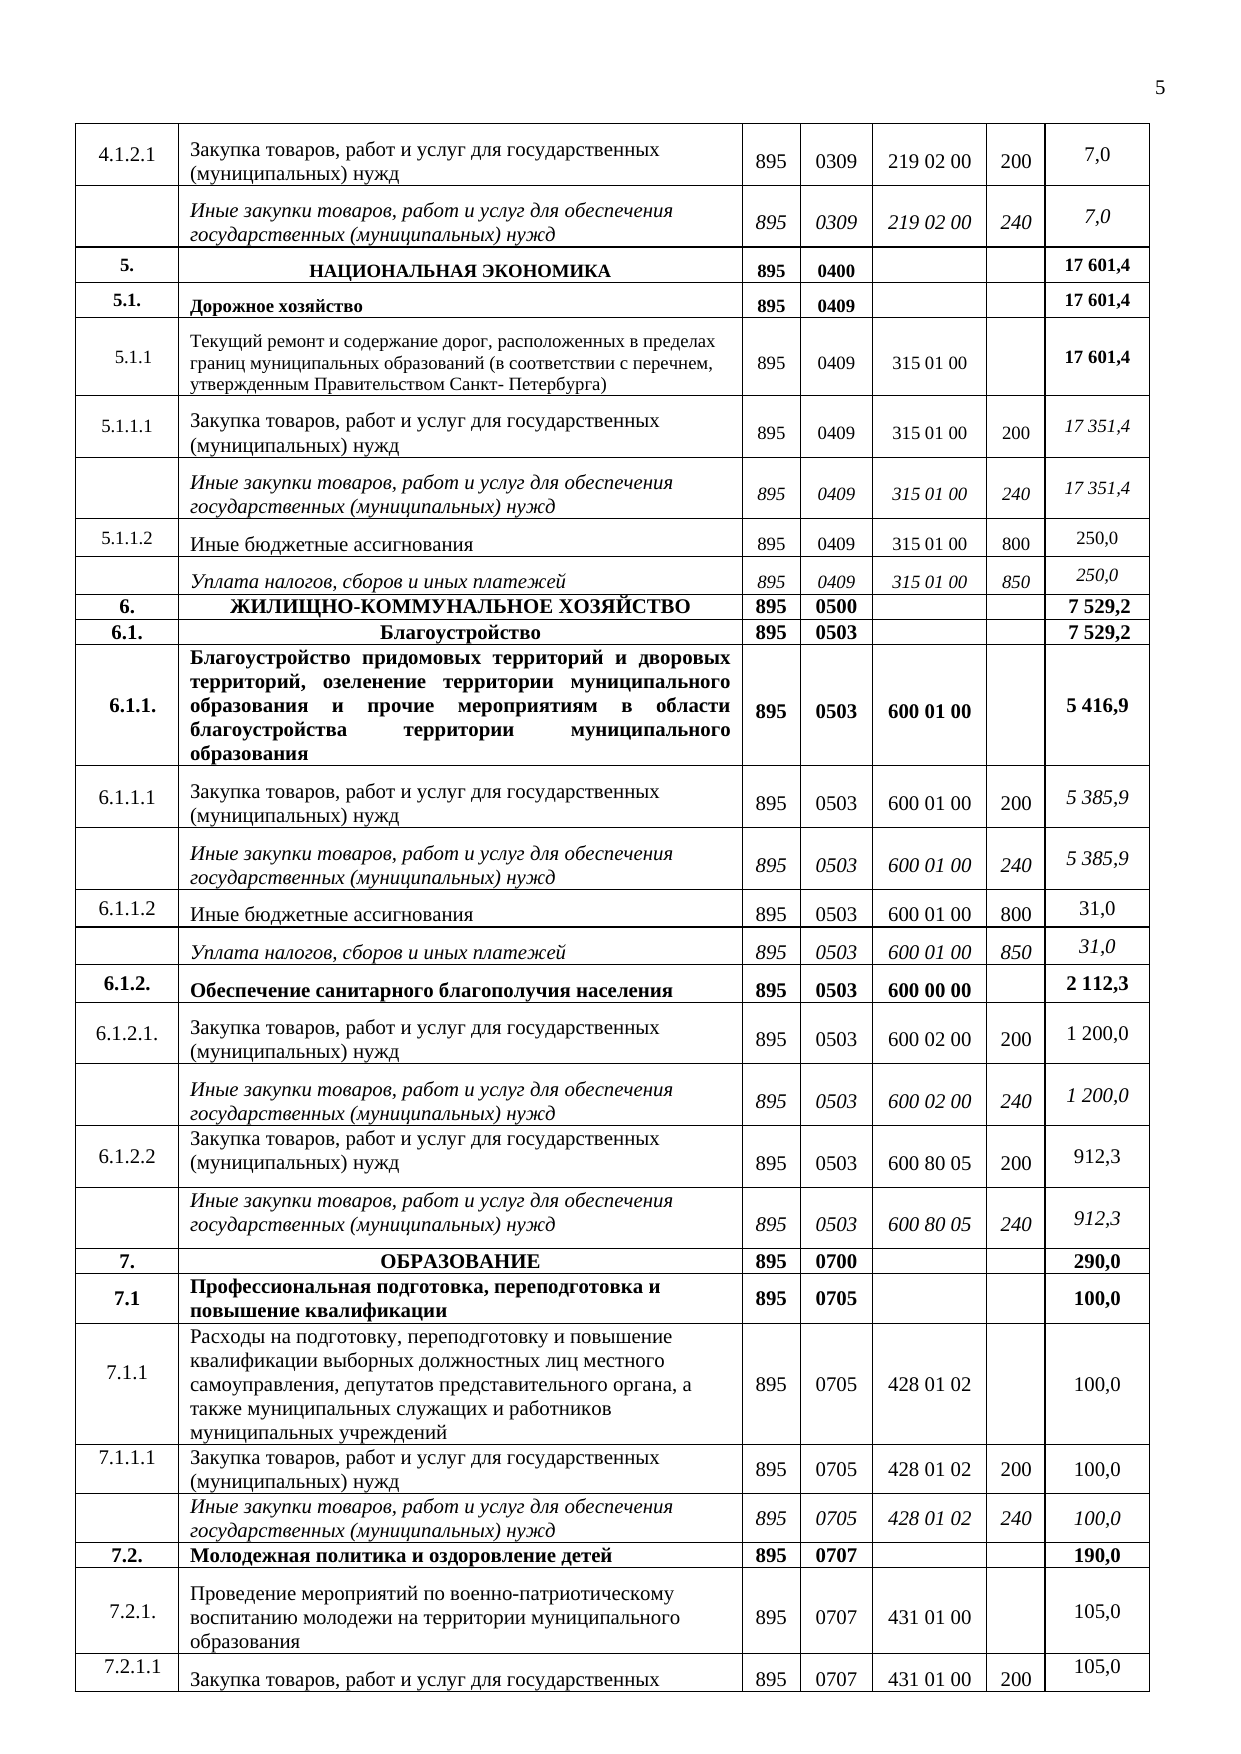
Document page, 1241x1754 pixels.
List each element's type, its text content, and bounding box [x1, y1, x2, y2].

table_cell [76, 458, 178, 518]
table_cell 240 [987, 458, 1044, 518]
table_cell 7.1.1.1 [76, 1445, 178, 1493]
table_cell Иные бюджетные ассигнования [179, 519, 742, 556]
table_cell 600 80 05 [873, 1126, 986, 1187]
table_cell Молодежная политика и оздоровление детей [179, 1543, 742, 1567]
table_cell 7.1 [76, 1274, 178, 1322]
table_cell 895 [743, 1274, 800, 1322]
table_cell 895 [743, 620, 800, 644]
table_cell 250,0 [1046, 557, 1149, 593]
table_cell 315 01 00 [873, 519, 986, 556]
table_cell 428 01 02 [873, 1445, 986, 1493]
table_cell 600 01 00 [873, 828, 986, 889]
table_cell Закупка товаров, работ и услуг для государственных (муниципальных) нужд [179, 1445, 742, 1493]
table_cell 100,0 [1046, 1445, 1149, 1493]
table_cell 315 01 00 [873, 318, 986, 395]
table_cell НАЦИОНАЛЬНАЯ ЭКОНОМИКА [179, 248, 742, 282]
table_cell 6.1.1.1 [76, 766, 178, 827]
table_cell 0400 [801, 248, 872, 282]
table_cell 895 [743, 396, 800, 457]
table_cell [873, 248, 986, 282]
table_cell 431 01 00 [873, 1654, 986, 1691]
table_cell [987, 1324, 1044, 1444]
table_cell Уплата налогов, сборов и иных платежей [179, 557, 742, 593]
table_cell 0705 [801, 1494, 872, 1542]
table_cell 895 [743, 557, 800, 593]
table_cell 0409 [801, 318, 872, 395]
table_cell 431 01 00 [873, 1568, 986, 1653]
table_cell Иные закупки товаров, работ и услуг для обеспечения государственных (муниципальных) нужд [179, 1188, 742, 1248]
table_cell 5.1.1.1 [76, 396, 178, 457]
table_cell Закупка товаров, работ и услуг для государственных (муниципальных) нужд [179, 1126, 742, 1187]
table_cell 7 529,2 [1046, 620, 1149, 644]
table_cell 0503 [801, 1188, 872, 1248]
table_cell Благоустройство придомовых территорий и дворовых территорий, озеленение территории муниципального образования и прочие мероприятиям в области благоустройства территории муниципального образования [179, 645, 742, 765]
table_cell 17 601,4 [1046, 318, 1149, 395]
table_cell 7.2. [76, 1543, 178, 1567]
table_cell 895 [743, 283, 800, 317]
table_cell Закупка товаров, работ и услуг для государственных (муниципальных) нужд [179, 396, 742, 457]
table_cell [987, 620, 1044, 644]
table_cell Проведение мероприятий по военно-патриотическому воспитанию молодежи на территории муниципального образования [179, 1568, 742, 1653]
table_cell 0409 [801, 557, 872, 593]
table_cell 5 416,9 [1046, 645, 1149, 765]
table_cell 5. [76, 248, 178, 282]
table_cell [873, 1249, 986, 1273]
table_cell 0409 [801, 458, 872, 518]
table_cell 17 351,4 [1046, 396, 1149, 457]
table_cell 0503 [801, 1126, 872, 1187]
table_cell 895 [743, 186, 800, 246]
table_cell Иные закупки товаров, работ и услуг для обеспечения государственных (муниципальных) нужд [179, 1064, 742, 1125]
table_cell 895 [743, 318, 800, 395]
table_cell 0707 [801, 1654, 872, 1691]
table_cell 0409 [801, 519, 872, 556]
table_cell Расходы на подготовку, переподготовку и повышение квалификации выборных должностных лиц местного самоуправления, депутатов представительного органа, а также муниципальных служащих и работников муниципальных учреждений [179, 1324, 742, 1444]
table_cell 315 01 00 [873, 557, 986, 593]
table_cell [873, 620, 986, 644]
table_cell 2 112,3 [1046, 965, 1149, 1002]
table_cell 600 00 00 [873, 965, 986, 1002]
table_cell 31,0 [1046, 890, 1149, 926]
table_cell 0503 [801, 928, 872, 964]
table_cell 7. [76, 1249, 178, 1273]
table_cell 895 [743, 890, 800, 926]
table_cell 1 200,0 [1046, 1003, 1149, 1063]
table_cell 895 [743, 928, 800, 964]
table_cell 895 [743, 1003, 800, 1063]
table_cell 895 [743, 458, 800, 518]
table_cell [76, 1188, 178, 1248]
table_cell 219 02 00 [873, 124, 986, 185]
table_cell 17 351,4 [1046, 458, 1149, 518]
table_cell [873, 595, 986, 618]
table_cell 200 [987, 766, 1044, 827]
table_cell 105,0 [1046, 1568, 1149, 1653]
table_cell 5.1. [76, 283, 178, 317]
table_cell [987, 283, 1044, 317]
table_cell 600 01 00 [873, 928, 986, 964]
table_cell 0503 [801, 828, 872, 889]
table_cell [76, 557, 178, 593]
table_cell 0707 [801, 1543, 872, 1567]
table_cell ОБРАЗОВАНИЕ [179, 1249, 742, 1273]
table_cell 17 601,4 [1046, 283, 1149, 317]
table_cell 200 [987, 1126, 1044, 1187]
table_cell 290,0 [1046, 1249, 1149, 1273]
table_cell 100,0 [1046, 1494, 1149, 1542]
table_cell Закупка товаров, работ и услуг для государственных (муниципальных) нужд [179, 766, 742, 827]
table_cell 895 [743, 1494, 800, 1542]
table_cell 5.1.1 [76, 318, 178, 395]
table_cell 0503 [801, 1003, 872, 1063]
table_cell 895 [743, 1543, 800, 1567]
table_cell 6.1.1.2 [76, 890, 178, 926]
table_cell [987, 1543, 1044, 1567]
table_cell 6.1.2.2 [76, 1126, 178, 1187]
table_cell Обеспечение санитарного благополучия населения [179, 965, 742, 1002]
table_cell 895 [743, 595, 800, 618]
table_cell 100,0 [1046, 1274, 1149, 1322]
table_cell 7,0 [1046, 186, 1149, 246]
table_cell [987, 1274, 1044, 1322]
table_cell 428 01 02 [873, 1494, 986, 1542]
table_cell 7.2.1.1 [76, 1654, 178, 1691]
table_cell Закупка товаров, работ и услуг для государственных (муниципальных) нужд [179, 124, 742, 185]
table_cell 800 [987, 890, 1044, 926]
table_cell [987, 1249, 1044, 1273]
table_cell 895 [743, 1249, 800, 1273]
table_cell 895 [743, 766, 800, 827]
table_cell 6. [76, 595, 178, 618]
table_cell 0309 [801, 186, 872, 246]
table_cell [987, 1568, 1044, 1653]
table_cell 0503 [801, 1064, 872, 1125]
table_cell Уплата налогов, сборов и иных платежей [179, 928, 742, 964]
table_cell 0503 [801, 645, 872, 765]
table_cell 105,0 [1046, 1654, 1149, 1691]
table_cell 895 [743, 1188, 800, 1248]
table_cell 190,0 [1046, 1543, 1149, 1567]
table_cell 5 385,9 [1046, 828, 1149, 889]
table_cell [987, 645, 1044, 765]
table_cell 315 01 00 [873, 396, 986, 457]
table_cell Иные закупки товаров, работ и услуг для обеспечения государственных (муниципальных) нужд [179, 1494, 742, 1542]
table_cell 895 [743, 965, 800, 1002]
table_cell [873, 283, 986, 317]
table_cell ЖИЛИЩНО-КОММУНАЛЬНОЕ ХОЗЯЙСТВО [179, 595, 742, 618]
table_cell 600 02 00 [873, 1003, 986, 1063]
table_cell 219 02 00 [873, 186, 986, 246]
table_cell 240 [987, 1064, 1044, 1125]
table_cell Благоустройство [179, 620, 742, 644]
table_cell 0700 [801, 1249, 872, 1273]
table_cell 240 [987, 1494, 1044, 1542]
table_cell 6.1.2.1. [76, 1003, 178, 1063]
table_cell 0705 [801, 1324, 872, 1444]
table_cell 200 [987, 1003, 1044, 1063]
table_cell 0500 [801, 595, 872, 618]
table_cell 0409 [801, 396, 872, 457]
table_cell [76, 186, 178, 246]
table_cell [76, 928, 178, 964]
table_cell 600 01 00 [873, 890, 986, 926]
table_cell 600 01 00 [873, 766, 986, 827]
table_cell [987, 248, 1044, 282]
table_cell 5 385,9 [1046, 766, 1149, 827]
table_cell [76, 1494, 178, 1542]
table_cell 895 [743, 248, 800, 282]
table_cell 6.1.2. [76, 965, 178, 1002]
table_cell 7.2.1. [76, 1568, 178, 1653]
table_cell 895 [743, 124, 800, 185]
table_cell 240 [987, 186, 1044, 246]
table_cell [987, 595, 1044, 618]
table_cell 600 02 00 [873, 1064, 986, 1125]
table_cell [873, 1543, 986, 1567]
table_cell 895 [743, 1064, 800, 1125]
table_cell 7,0 [1046, 124, 1149, 185]
table_cell 600 80 05 [873, 1188, 986, 1248]
table_cell 895 [743, 1654, 800, 1691]
table_cell 7.1.1 [76, 1324, 178, 1444]
table_cell 600 01 00 [873, 645, 986, 765]
table_cell 4.1.2.1 [76, 124, 178, 185]
table_cell 200 [987, 124, 1044, 185]
table_cell 315 01 00 [873, 458, 986, 518]
table_cell 6.1. [76, 620, 178, 644]
table_cell 31,0 [1046, 928, 1149, 964]
table_cell 800 [987, 519, 1044, 556]
table_cell Профессиональная подготовка, переподготовка и повышение квалификации [179, 1274, 742, 1322]
table_cell 7 529,2 [1046, 595, 1149, 618]
table_cell 0503 [801, 965, 872, 1002]
table_cell 17 601,4 [1046, 248, 1149, 282]
table_cell [873, 1274, 986, 1322]
table_cell 912,3 [1046, 1126, 1149, 1187]
table_cell 895 [743, 828, 800, 889]
table_cell [987, 965, 1044, 1002]
table_cell Закупка товаров, работ и услуг для государственных (муниципальных) нужд [179, 1003, 742, 1063]
table_cell 0503 [801, 620, 872, 644]
table_cell 895 [743, 1126, 800, 1187]
table_cell 0309 [801, 124, 872, 185]
table_cell 850 [987, 928, 1044, 964]
table_cell 0705 [801, 1445, 872, 1493]
table_cell 0503 [801, 766, 872, 827]
table_cell 850 [987, 557, 1044, 593]
table_cell Иные закупки товаров, работ и услуг для обеспечения государственных (муниципальных) нужд [179, 458, 742, 518]
table_cell 200 [987, 396, 1044, 457]
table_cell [179, 186, 742, 246]
table_cell Текущий ремонт и содержание дорог, расположенных в пределах границ муниципальных образований (в соответствии с перечнем, утвержденным Правительством Санкт- Петербурга) [179, 318, 742, 395]
table_cell 895 [743, 645, 800, 765]
table_cell 0707 [801, 1568, 872, 1653]
table_cell 200 [987, 1654, 1044, 1691]
table_cell [76, 828, 178, 889]
table_cell 100,0 [1046, 1324, 1149, 1444]
table_cell 0503 [801, 890, 872, 926]
table_cell 0705 [801, 1274, 872, 1322]
table_cell Дорожное хозяйство [179, 283, 742, 317]
table_cell 6.1.1. [76, 645, 178, 765]
table_cell 240 [987, 1188, 1044, 1248]
table_cell 5.1.1.2 [76, 519, 178, 556]
table_cell 0409 [801, 283, 872, 317]
table_cell Иные закупки товаров, работ и услуг для обеспечения государственных (муниципальных) нужд [179, 828, 742, 889]
table_cell 250,0 [1046, 519, 1149, 556]
table_cell 895 [743, 1568, 800, 1653]
table_cell 200 [987, 1445, 1044, 1493]
table_cell 1 200,0 [1046, 1064, 1149, 1125]
table_cell 895 [743, 1445, 800, 1493]
table_cell [987, 318, 1044, 395]
table_cell 912,3 [1046, 1188, 1149, 1248]
table_cell [76, 1064, 178, 1125]
table_cell 240 [987, 828, 1044, 889]
table_cell 428 01 02 [873, 1324, 986, 1444]
table_cell 895 [743, 519, 800, 556]
table_cell Иные бюджетные ассигнования [179, 890, 742, 926]
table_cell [179, 1654, 742, 1691]
table_cell 895 [743, 1324, 800, 1444]
